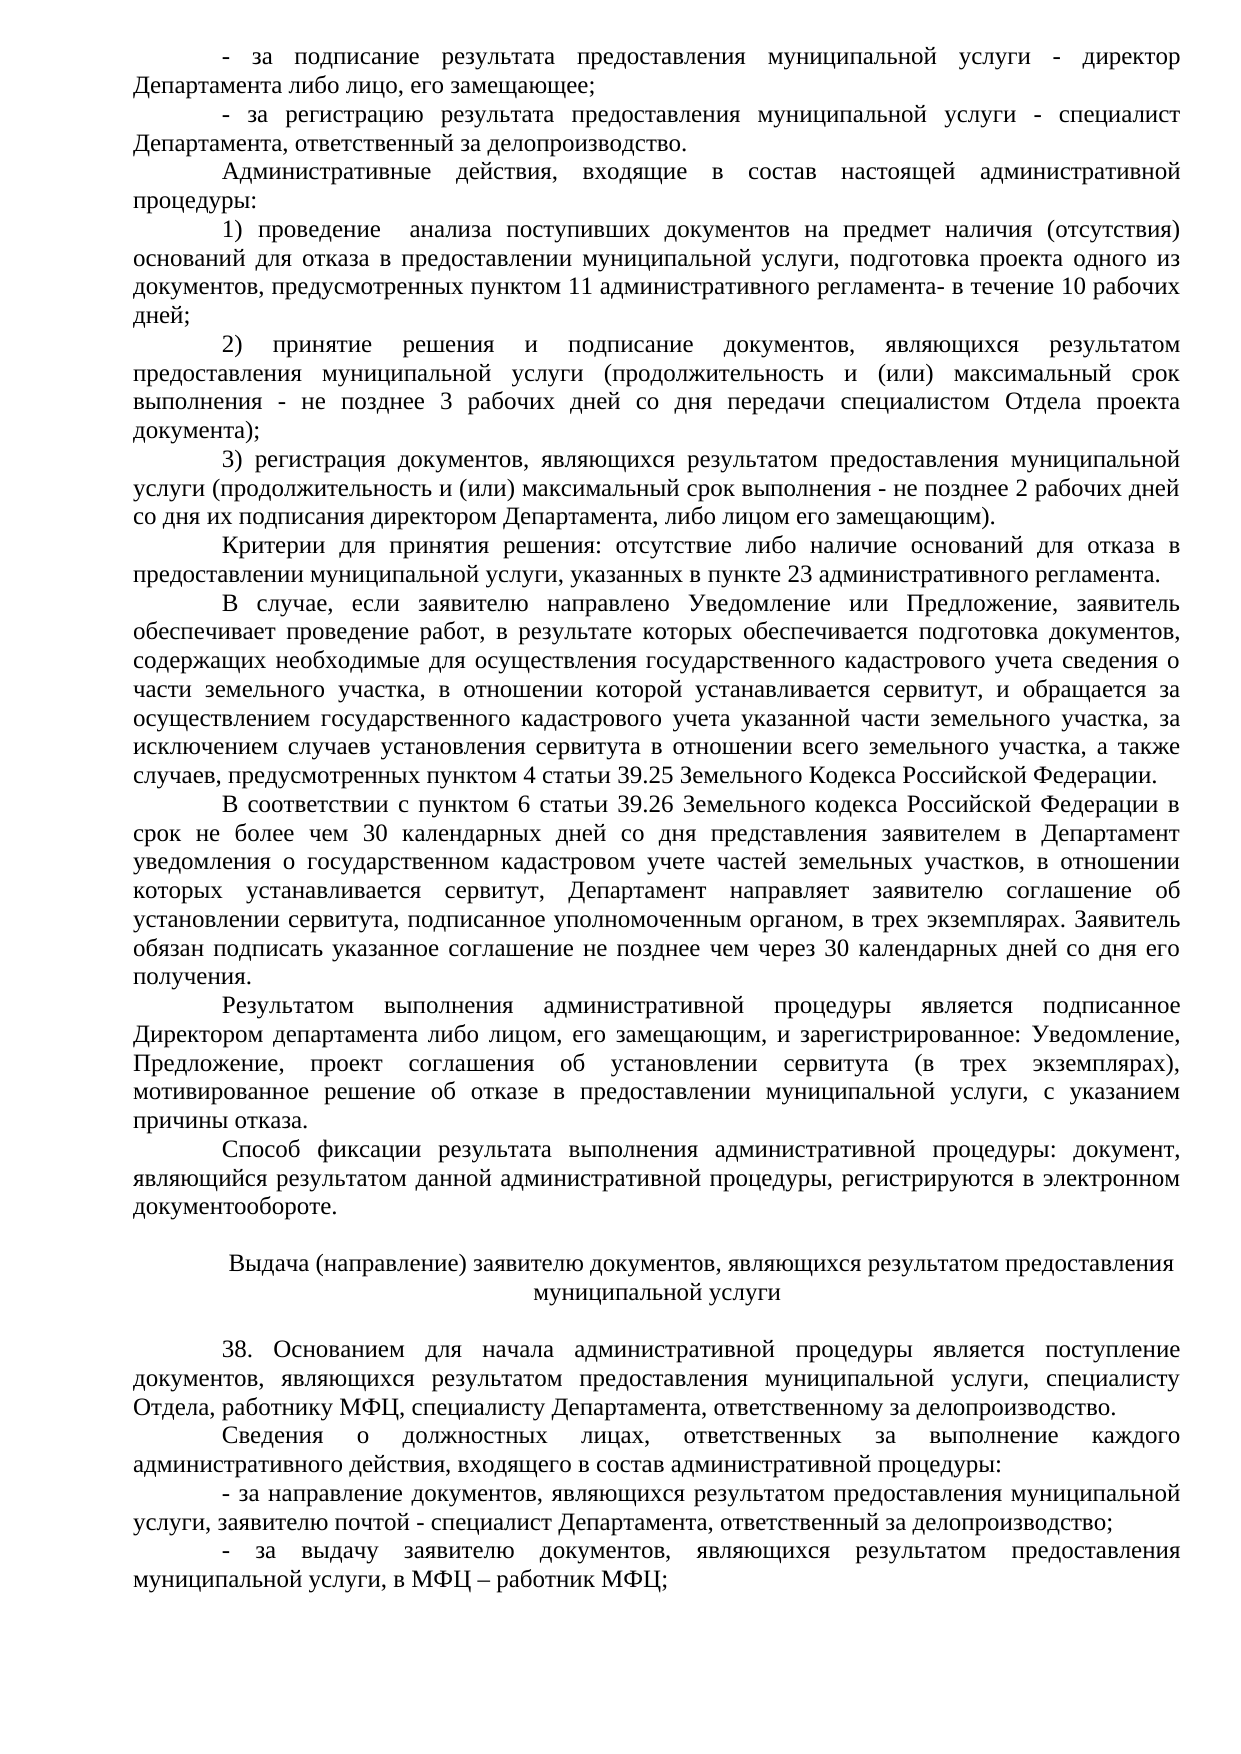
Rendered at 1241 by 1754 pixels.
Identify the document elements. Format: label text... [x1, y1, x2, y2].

text 2) принятие решения и подписание документов, являющихся результатом предоставления муниципальной услуги (продолжительность и (или) максимальный срок выполнения - не позднее 3 рабочих дней со дня передачи специалистом Отдела проекта документа); [133, 329, 1181, 444]
text В случае, если заявителю направлено Уведомление или Предложение, заявитель обеспечивает проведение работ, в результате которых обеспечивается подготовка документов, содержащих необходимые для осуществления государственного кадастрового учета сведения о части земельного участка, в отношении которой устанавливается сервитут, и обращается за осуществлением государственного кадастрового учета указанной части земельного участка, за исключением случаев установления сервитута в отношении всего земельного участка, а также случаев, предусмотренных пунктом 4 статьи 39.25 Земельного Кодекса Российской Федерации. [133, 588, 1181, 789]
text 38. Основанием для начала административной процедуры является поступление документов, являющихся результатом предоставления муниципальной услуги, специалисту Отдела, работнику МФЦ, специалисту Департамента, ответственному за делопроизводство. [133, 1334, 1181, 1421]
text Сведения о должностных лицах, ответственных за выполнение каждого административного действия, входящего в состав административной процедуры: [133, 1421, 1181, 1478]
text - за выдачу заявителю документов, являющихся результатом предоставления муниципальной услуги, в МФЦ – работник МФЦ; [133, 1536, 1181, 1593]
text Способ фиксации результата выполнения административной процедуры: документ, являющийся результатом данной административной процедуры, регистрируются в электронном документообороте. [133, 1134, 1181, 1220]
text - за направление документов, являющихся результатом предоставления муниципальной услуги, заявителю почтой - специалист Департамента, ответственный за делопроизводство; [133, 1478, 1181, 1536]
text 3) регистрация документов, являющихся результатом предоставления муниципальной услуги (продолжительность и (или) максимальный срок выполнения - не позднее 2 рабочих дней со дня их подписания директором Департамента, либо лицом его замещающим). [133, 444, 1181, 530]
text Выдача (направление) заявителю документов, являющихся результатом предоставления муниципальной услуги [133, 1248, 1181, 1306]
text Административные действия, входящие в состав настоящей административной процедуры: [133, 156, 1181, 214]
text В соответствии с пунктом 6 статьи 39.26 Земельного кодекса Российской Федерации в срок не более чем 30 календарных дней со дня представления заявителем в Департамент уведомления о государственном кадастровом учете частей земельных участков, в отношении которых устанавливается сервитут, Департамент направляет заявителю соглашение об установлении сервитута, подписанное уполномоченным органом, в трех экземплярах. Заявитель обязан подписать указанное соглашение не позднее чем через 30 календарных дней со дня его получения. [133, 789, 1181, 990]
text 1) проведение анализа поступивших документов на предмет наличия (отсутствия) оснований для отказа в предоставлении муниципальной услуги, подготовка проекта одного из документов, предусмотренных пунктом 11 административного регламента- в течение 10 рабочих дней; [133, 214, 1181, 329]
text Критерии для принятия решения: отсутствие либо наличие оснований для отказа в предоставлении муниципальной услуги, указанных в пункте 23 административного регламента. [133, 530, 1181, 588]
text - за регистрацию результата предоставления муниципальной услуги - специалист Департамента, ответственный за делопроизводство. [133, 99, 1181, 156]
text Результатом выполнения административной процедуры является подписанное Директором департамента либо лицом, его замещающим, и зарегистрированное: Уведомление, Предложение, проект соглашения об установлении сервитута (в трех экземплярах), мотивированное решение об отказе в предоставлении муниципальной услуги, с указанием причины отказа. [133, 990, 1181, 1134]
text - за подписание результата предоставления муниципальной услуги - директор Департамента либо лицо, его замещающее; [133, 41, 1181, 99]
